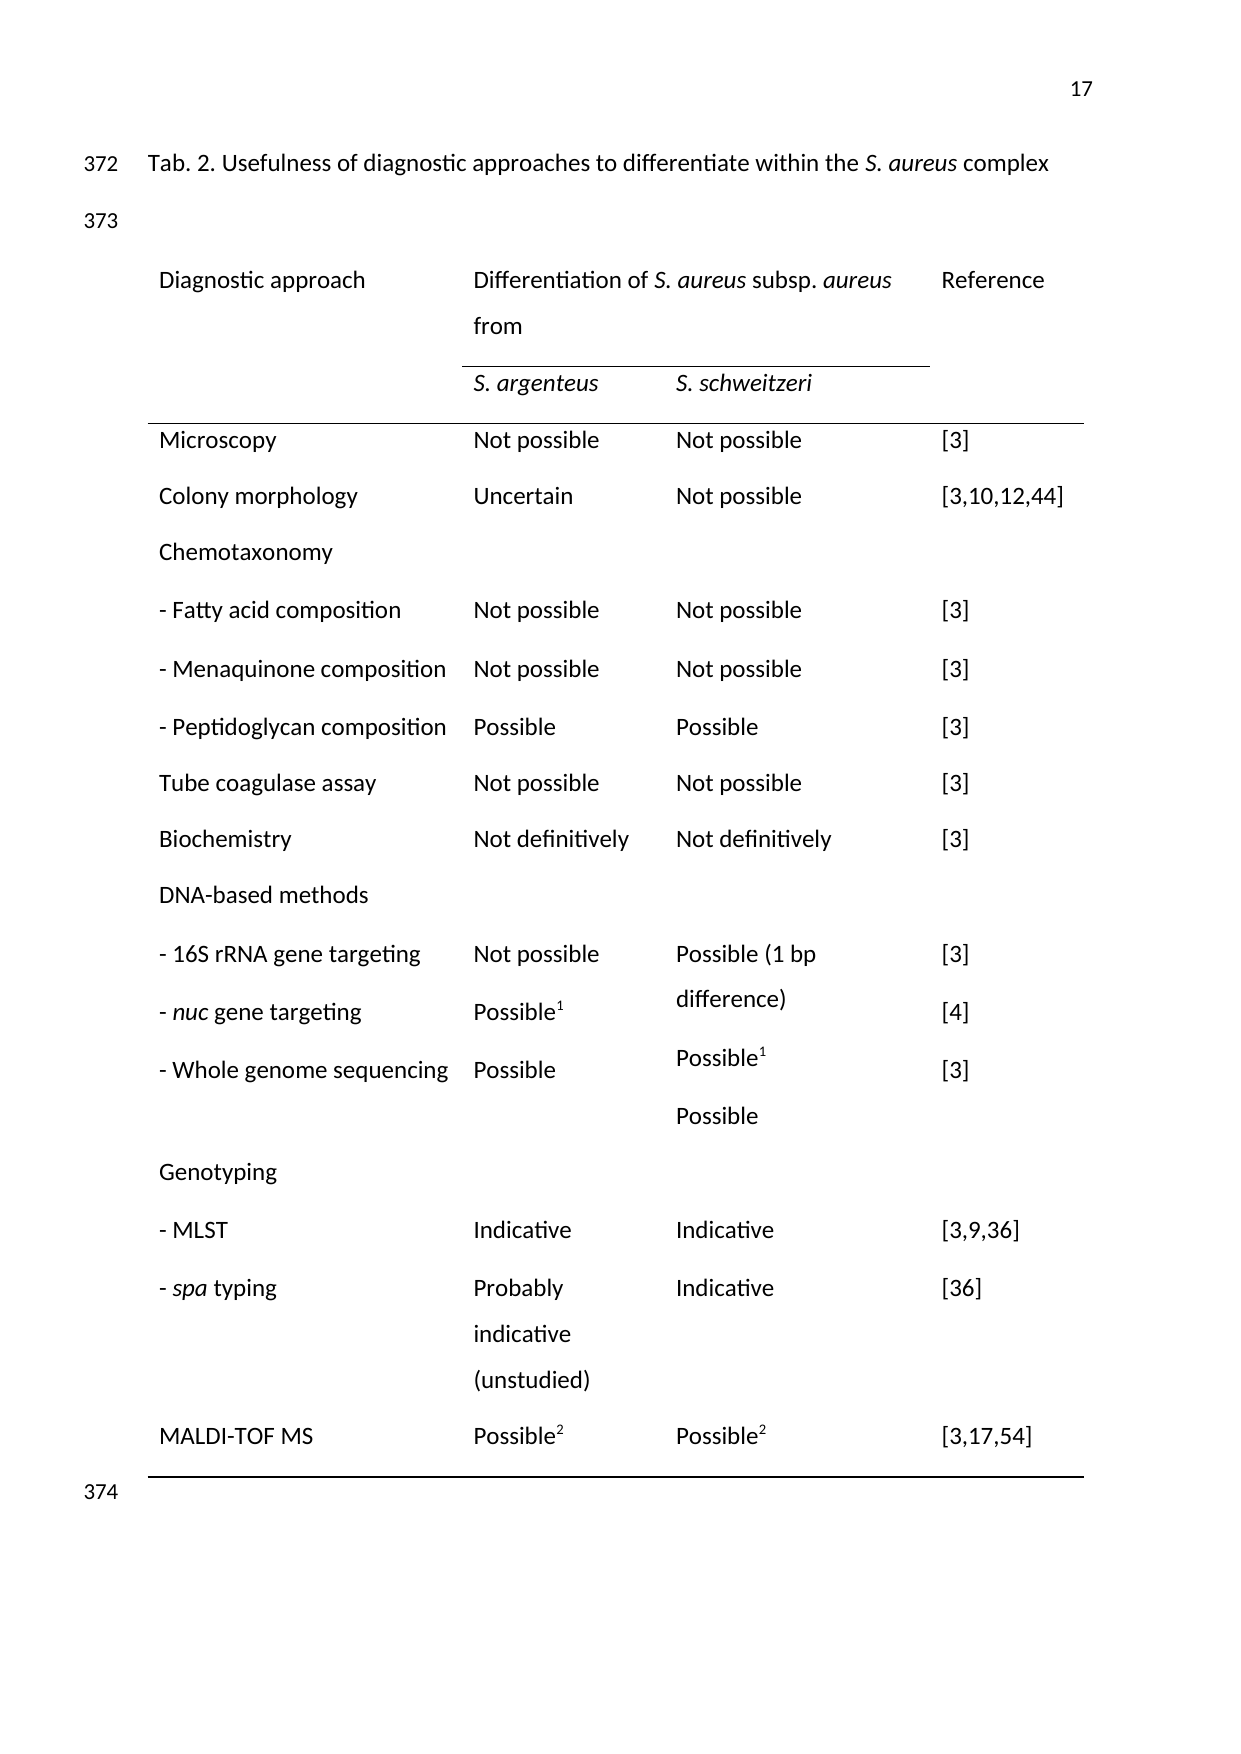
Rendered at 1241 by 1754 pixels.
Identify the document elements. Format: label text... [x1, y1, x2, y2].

table_cell DNA-based methods - 16S rRNA gene targeting - nuc gene targeting - Whole genome sequencing [148, 880, 462, 1156]
table_cell Colony morphology [148, 480, 462, 536]
table_cell Biochemistry [148, 824, 462, 879]
text Tab. 2. Usefulness of diagnostic approaches to differentiate within the S. aureus complex [148, 148, 1093, 178]
table_cell [3,9,36] [36] [930, 1156, 1083, 1420]
table_cell Tube coagulase assay [148, 767, 462, 823]
table_cell Uncertain [462, 480, 664, 536]
table_cell Not possible [462, 424, 664, 480]
table_cell Not possible Possible1 Possible [462, 880, 664, 1156]
table_cell Possible (1 bp difference) Possible1 Possible [665, 880, 930, 1156]
table_cell Not possible [665, 767, 930, 823]
table_cell Genotyping - MLST - spa typing [148, 1156, 462, 1420]
table_cell [3] [3] [3] [930, 536, 1083, 767]
table_cell Chemotaxonomy - Fatty acid composition - Menaquinone composition - Peptidoglycan composition [148, 536, 462, 767]
table_header Differentiation of S. aureus subsp. aureus from [462, 264, 930, 366]
table_cell Not definitively [665, 824, 930, 879]
table_cell MALDI-TOF MS [148, 1420, 462, 1476]
table_cell Possible2 [665, 1420, 930, 1476]
table_cell Not definitively [462, 824, 664, 879]
table_cell [3,10,12,44] [930, 480, 1083, 536]
table_cell [3] [930, 424, 1083, 480]
table_cell S. schweitzeri [665, 367, 930, 423]
table_cell Indicative Indicative [665, 1156, 930, 1420]
table_cell Possible2 [462, 1420, 664, 1476]
table_header Diagnostic approach [148, 264, 462, 423]
table_cell Not possible [462, 767, 664, 823]
table_cell Not possible [665, 424, 930, 480]
table_cell Not possible Not possible Possible [462, 536, 664, 767]
table_cell Microscopy [148, 424, 462, 480]
table_cell [3,17,54] [930, 1420, 1083, 1476]
table_cell Indicative Probably indicative (unstudied) [462, 1156, 664, 1420]
table_header Reference [930, 264, 1083, 423]
table_cell [3] [930, 767, 1083, 823]
table_cell [3] [930, 824, 1083, 879]
table_cell [3] [4] [3] [930, 880, 1083, 1156]
table_cell Not possible Not possible Possible [665, 536, 930, 767]
table_cell S. argenteus [462, 367, 664, 423]
table_cell Not possible [665, 480, 930, 536]
